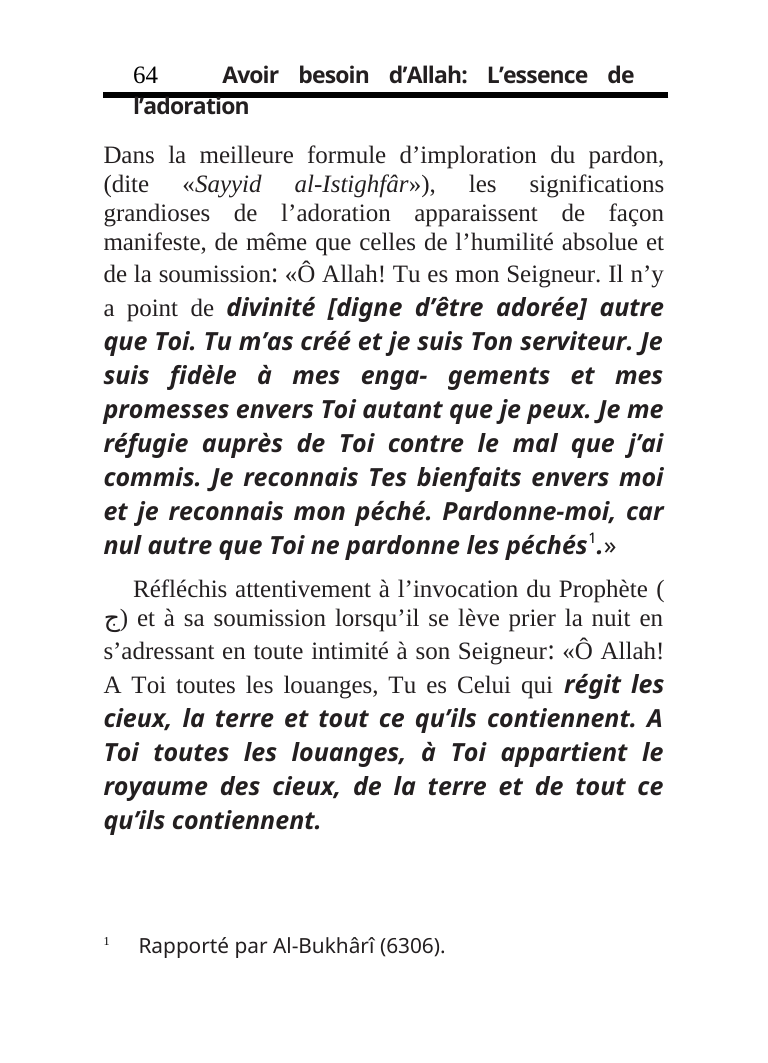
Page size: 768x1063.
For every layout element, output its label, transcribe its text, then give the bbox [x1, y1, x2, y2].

text Réfléchis attentivement à l’invocation du Prophète (ج) et à sa soumission lorsqu’il se lève prier la nuit en s’adressant en toute intimité à son Seigneur: «Ô Allah! A Toi toutes les louanges, Tu es Celui qui régit les cieux, la terre et tout ce qu’ils contiennent. A Toi toutes les louanges, à Toi appartient le royaume des cieux, de la terre et de tout ce qu’ils contiennent. [103, 574, 664, 837]
text Médite sur les formules qu’utilisait le Prophète (ج) et ses invocations, tu y verras des choses étonnantes! Dans la meilleure formule d’imploration du pardon, (dite «Sayyid al-Istighfâr»), les significations grandioses de l’adoration apparaissent de façon manifeste, de même que celles de l’humilité absolue et de la soumission: «Ô Allah! Tu es mon Seigneur. Il n’y a point de divinité [digne d’être adorée] autre que Toi. Tu m’as créé et je suis Ton serviteur. Je suis fidèle à mes enga- gements et mes promesses envers Toi autant que je peux. Je me réfugie auprès de Toi contre le mal que j’ai commis. Je reconnais Tes bienfaits envers moi et je reconnais mon péché. Pardonne-moi, car nul autre que Toi ne pardonne les péchés.» [103, 140, 664, 562]
